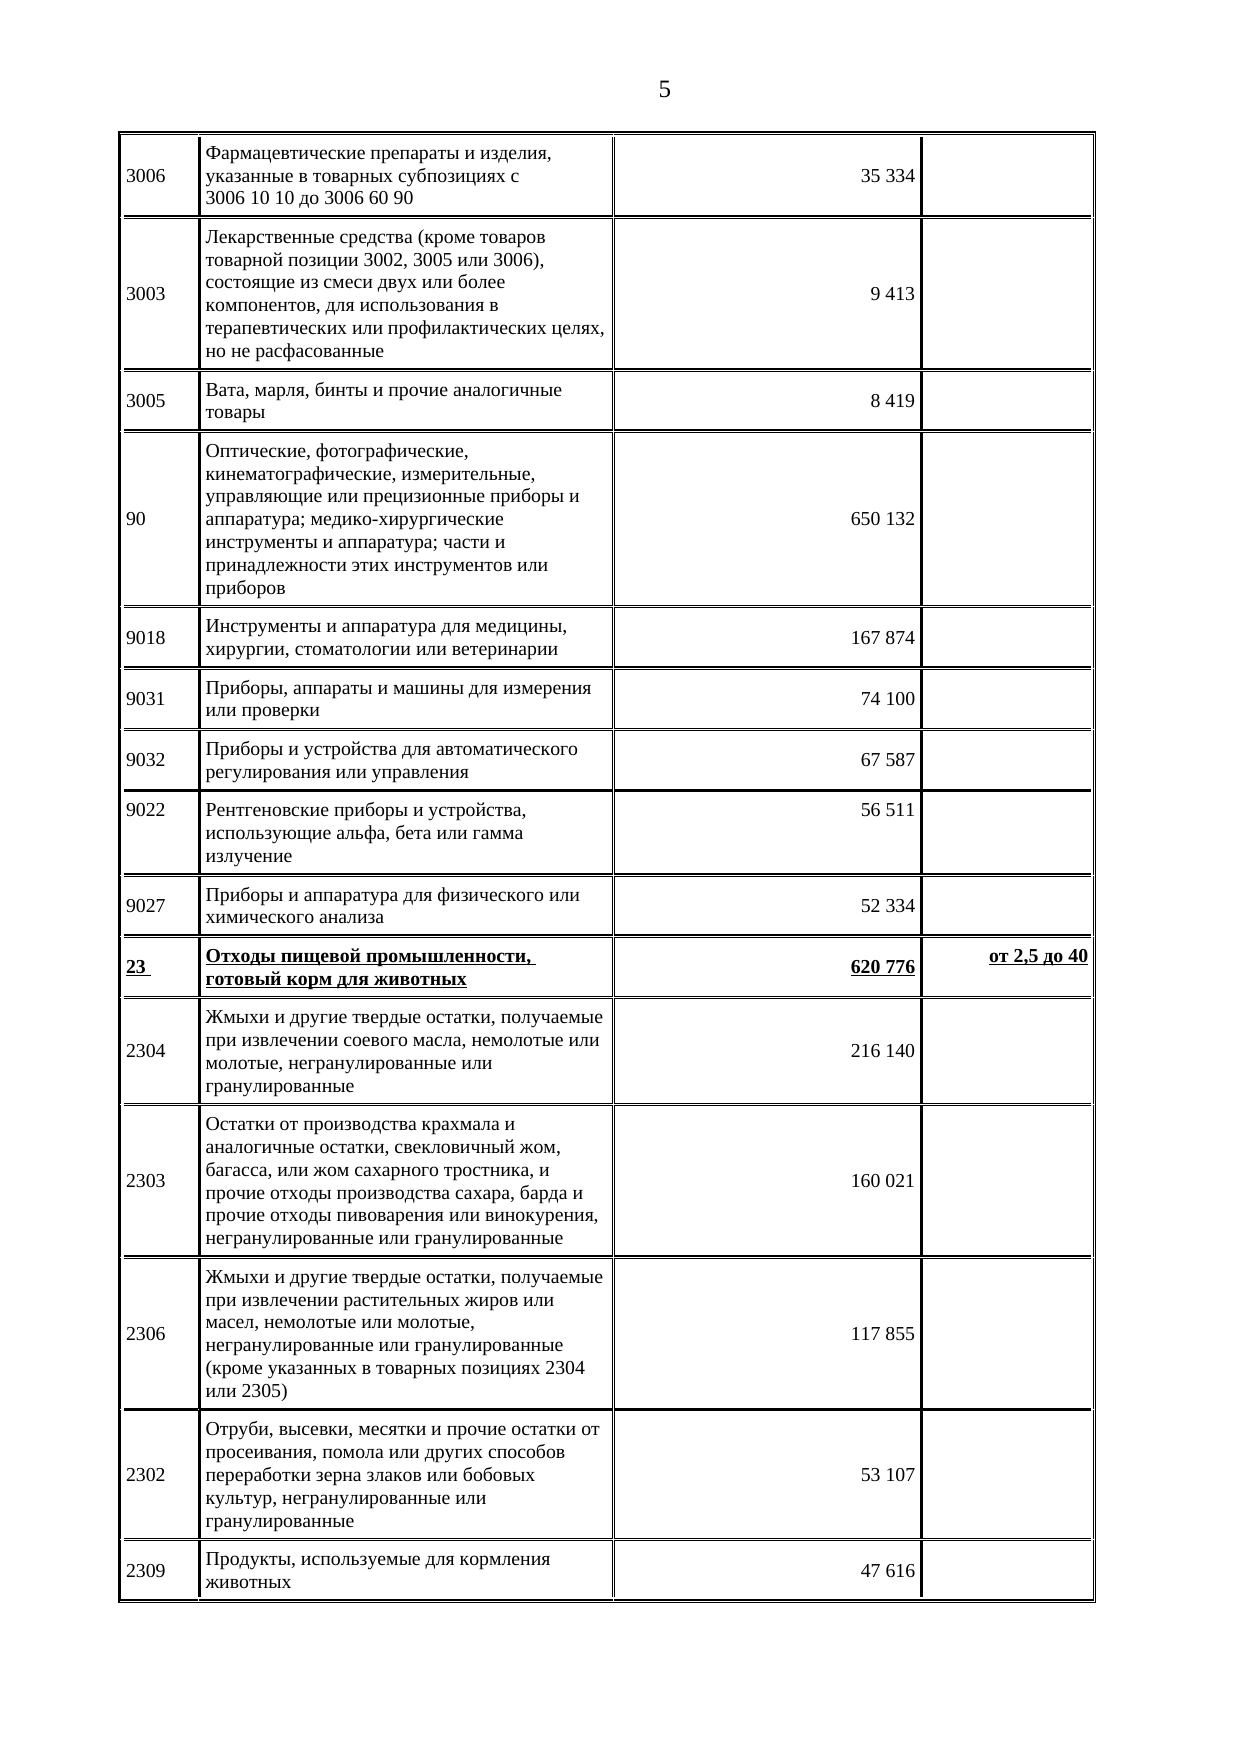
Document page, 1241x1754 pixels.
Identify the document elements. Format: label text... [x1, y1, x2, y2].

table_cell 23 [121, 934, 198, 996]
table_cell 47 616 [614, 1541, 921, 1599]
table_cell Приборы и устройства для автоматического регулирования или управления [201, 731, 612, 789]
table_cell Жмыхи и другие твердые остатки, получаемые при извлечении растительных жиров или масел, немолотые или молотые, негранулированные или гранулированные (кроме указанных в товарных позициях 2304 или 2305) [201, 1259, 612, 1408]
table_cell [921, 135, 1093, 215]
table_cell 2309 [120, 1538, 199, 1599]
table_cell Приборы, аппараты и машины для измерения или проверки [201, 670, 612, 727]
table_cell [923, 1255, 1093, 1408]
table_cell Отходы пищевой промышленности, готовый корм для животных [201, 938, 612, 996]
table_cell 117 855 [615, 1259, 920, 1408]
table_cell 620 776 [615, 938, 920, 996]
table_cell 35 334 [614, 135, 921, 215]
table_cell 216 140 [615, 999, 920, 1103]
table_cell Отруби, высевки, месятки и прочие остатки от просеивания, помола или других способов переработки зерна злаков или бобовых культур, негранулированные или гранулированные [201, 1411, 612, 1538]
table_cell [923, 215, 1093, 368]
table_cell Приборы и аппаратура для физического или химического анализа [201, 877, 612, 934]
table_cell [923, 873, 1093, 934]
table_cell Лекарственные средства (кроме товаров товарной позиции 3002, 3005 или 3006), состоящие из смеси двух или более компонентов, для использования в терапевтических или профилактических целях, но не расфасованные [201, 219, 612, 368]
table_cell [923, 728, 1093, 789]
table_cell Продукты, используемые для кормления животных [199, 1541, 613, 1599]
table_cell от 2,5 до 40 [923, 934, 1093, 996]
table_cell 9027 [121, 873, 198, 934]
table_cell 2302 [120, 1408, 198, 1538]
table_cell 9031 [121, 666, 198, 727]
table_cell 90 [121, 429, 198, 605]
table_cell 9032 [121, 728, 198, 789]
table_cell 9 413 [615, 219, 920, 368]
table_cell Инструменты и аппаратура для медицины, хирургии, стоматологии или ветеринарии [201, 608, 612, 666]
table_cell Вата, марля, бинты и прочие аналогичные товары [201, 372, 612, 429]
table_cell 167 874 [615, 608, 920, 666]
table_cell Рентгеновские приборы и устройства, использующие альфа, бета или гамма излучение [201, 792, 612, 873]
table_cell 2306 [121, 1255, 198, 1408]
table_cell 52 334 [615, 877, 920, 934]
table_cell 160 021 [615, 1106, 920, 1255]
table_cell [923, 789, 1093, 873]
table_cell [923, 429, 1093, 605]
table_cell Фармацевтические препараты и изделия, указанные в товарных субпозициях с 3006 10 10 до 3006 60 90 [199, 135, 613, 215]
table_cell 2303 [120, 1103, 199, 1255]
table_cell [921, 1538, 1094, 1599]
table_cell 74 100 [615, 670, 920, 727]
table_cell 8 419 [615, 372, 920, 429]
table_cell 3006 [121, 133, 199, 215]
table_cell [921, 1103, 1094, 1255]
table_cell 3005 [121, 368, 198, 429]
table_cell 3003 [121, 215, 198, 368]
table_cell Остатки от производства крахмала и аналогичные остатки, свекловичный жом, багасса, или жом сахарного тростника, и прочие отходы производства сахара, барда и прочие отходы пивоварения или винокурения, негранулированные или гранулированные [201, 1106, 612, 1255]
table_cell [923, 368, 1093, 429]
table_cell 2304 [120, 996, 199, 1103]
table_cell [921, 605, 1094, 666]
table_cell 9018 [120, 605, 199, 666]
table_cell 67 587 [615, 731, 920, 789]
table_cell [923, 666, 1093, 727]
table_cell 9022 [121, 789, 198, 873]
table_cell 650 132 [615, 433, 920, 605]
table_cell Жмыхи и другие твердые остатки, получаемые при извлечении соевого масла, немолотые или молотые, негранулированные или гранулированные [201, 999, 612, 1103]
table_cell [921, 996, 1094, 1103]
table_cell 53 107 [615, 1411, 920, 1538]
table_cell [923, 1408, 1094, 1538]
table_cell Оптические, фотографические, кинематографические, измерительные, управляющие или прецизионные приборы и аппаратура; медико-хирургические инструменты и аппаратура; части и принадлежности этих инструментов или приборов [201, 433, 612, 605]
table_cell 56 511 [615, 792, 920, 873]
